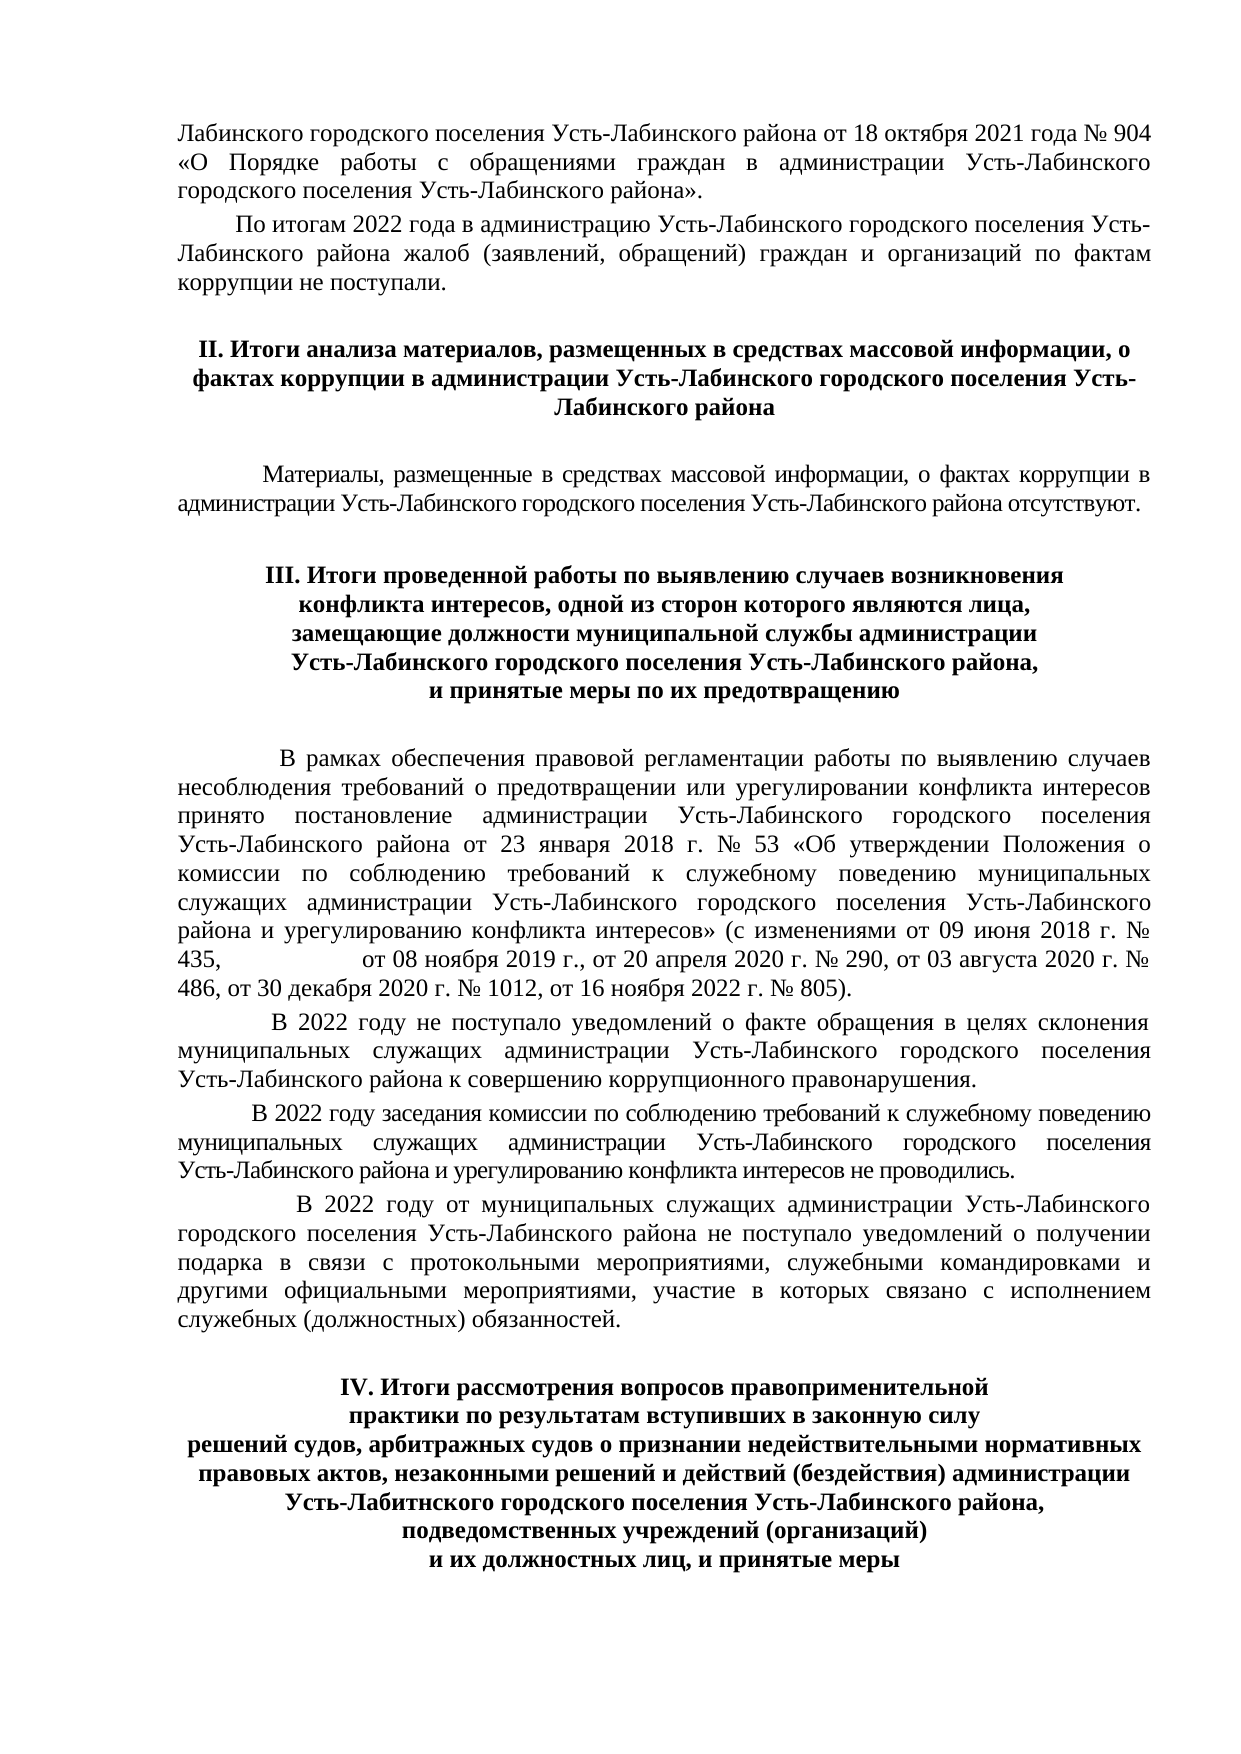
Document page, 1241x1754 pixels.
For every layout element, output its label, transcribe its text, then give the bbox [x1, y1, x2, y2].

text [177, 118, 1152, 204]
text и их должностных лиц, и принятые меры [177, 1544, 1152, 1573]
text По итогам 2022 года в администрацию Усть-Лабинского городского поселения Усть-Лабинского района жалоб (заявлений, обращений) граждан и организаций по фактам коррупции не поступали. [177, 209, 1152, 296]
text IV. Итоги рассмотрения вопросов правоприменительной [177, 1372, 1152, 1400]
text Усть-Лабинского городского поселения Усть-Лабинского района, [177, 647, 1152, 675]
text В 2022 году не поступало уведомлений о факте обращения в целях склонения муниципальных служащих администрации Усть-Лабинского городского поселения Усть-Лабинского района к совершению коррупционного правонарушения. [177, 1007, 1152, 1093]
text II. Итоги анализа материалов, размещенных в средствах массовой информации, о фактах коррупции в администрации Усть-Лабинского городского поселения Усть-Лабинского района [177, 334, 1152, 421]
text и принятые меры по их предотвращению [177, 675, 1152, 704]
text III. Итоги проведенной работы по выявлению случаев возникновения [177, 560, 1152, 589]
text практики по результатам вступивших в законную силу [177, 1400, 1152, 1429]
text В 2022 году заседания комиссии по соблюдению требований к служебному поведению муниципальных служащих администрации Усть-Лабинского городского поселения Усть-Лабинского района и урегулированию конфликта интересов не проводились. [177, 1098, 1152, 1184]
text замещающие должности муниципальной службы администрации [177, 618, 1152, 647]
text Усть-Лабитнского городского поселения Усть-Лабинского района, подведомственных учреждений (организаций) [177, 1487, 1152, 1544]
text В 2022 году от муниципальных служащих администрации Усть-Лабинского городского поселения Усть-Лабинского района не поступало уведомлений о получении подарка в связи с протокольными мероприятиями, служебными командировками и другими официальными мероприятиями, участие в которых связано с исполнением служебных (должностных) обязанностей. [177, 1189, 1152, 1333]
text Материалы, размещенные в средствах массовой информации, о фактах коррупции в администрации Усть-Лабинского городского поселения Усть-Лабинского района отсутствуют. [177, 459, 1152, 517]
text В рамках обеспечения правовой регламентации работы по выявлению случаев несоблюдения требований о предотвращении или урегулировании конфликта интересов принято постановление администрации Усть-Лабинского городского поселения Усть-Лабинского района от 23 января 2018 г. № 53 «Об утверждении Положения о комиссии по соблюдению требований к служебному поведению муниципальных служащих администрации Усть-Лабинского городского поселения Усть-Лабинского района и урегулированию конфликта интересов» (с изменениями от 09 июня 2018 г. № 435, от 08 ноября 2019 г., от 20 апреля 2020 г. № 290, от 03 августа 2020 г. № 486, от 30 декабря 2020 г. № 1012, от 16 ноября 2022 г. № 805). [177, 743, 1152, 1002]
text конфликта интересов, одной из сторон которого являются лица, [177, 589, 1152, 618]
text решений судов, арбитражных судов о признании недействительными нормативных правовых актов, незаконными решений и действий (бездействия) администрации [177, 1429, 1152, 1487]
